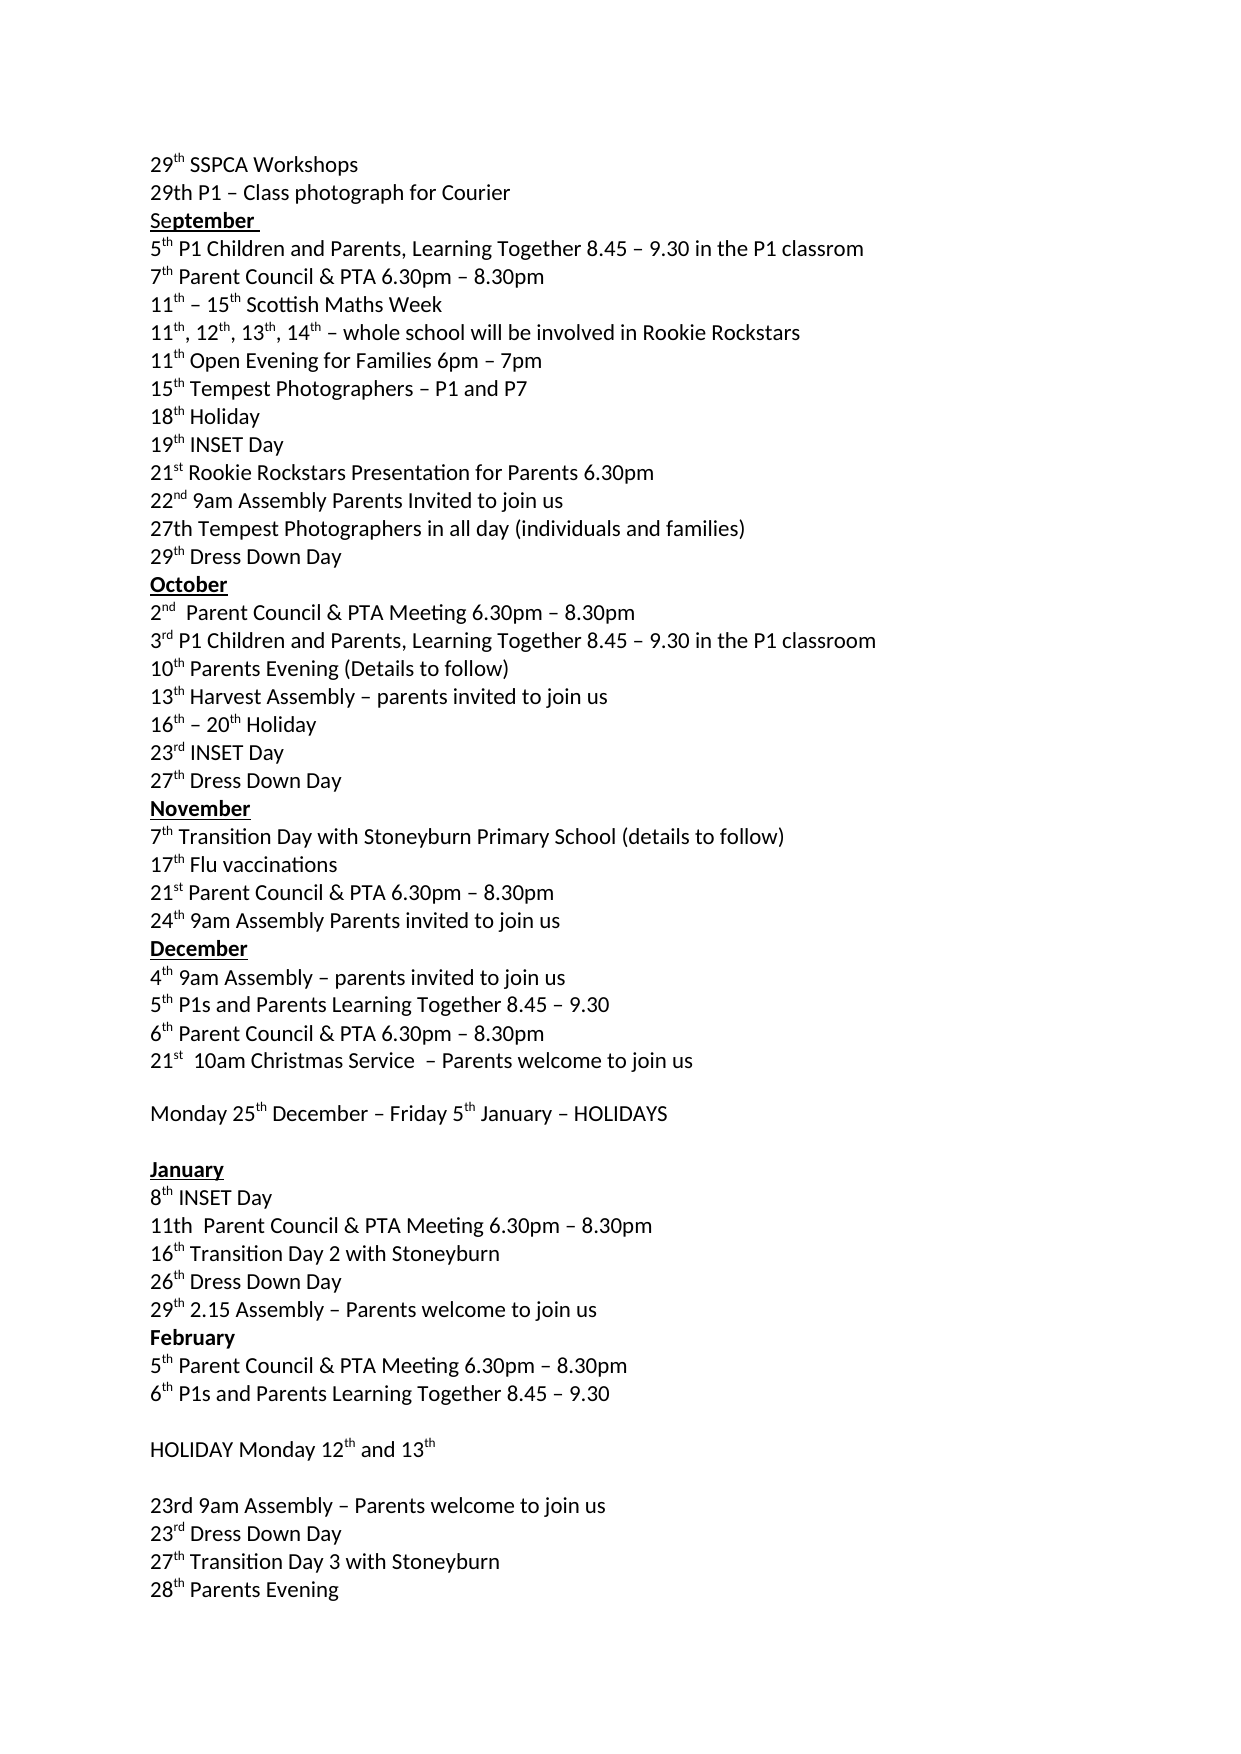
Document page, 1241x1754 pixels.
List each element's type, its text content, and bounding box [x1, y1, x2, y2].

text 17th Flu vaccinations [150, 851, 1090, 878]
text 11th, 12th, 13th, 14th – whole school will be involved in Rookie Rockstars [150, 318, 1090, 346]
text 29th 2.15 Assembly – Parents welcome to join us [150, 1295, 1090, 1323]
text 11th Parent Council & PTA Meeting 6.30pm – 8.30pm [150, 1211, 1090, 1239]
text 16th Transition Day 2 with Stoneyburn [150, 1239, 1090, 1267]
text 23rd 9am Assembly – Parents welcome to join us [150, 1491, 1090, 1519]
text 3rd P1 Children and Parents, Learning Together 8.45 – 9.30 in the P1 classroom [150, 626, 1090, 654]
text 21st Parent Council & PTA 6.30pm – 8.30pm [150, 878, 1090, 907]
text 4th 9am Assembly – parents invited to join us [150, 963, 1090, 991]
text 18th Holiday [150, 402, 1090, 430]
text 5th P1 Children and Parents, Learning Together 8.45 – 9.30 in the P1 classrom [150, 234, 1090, 262]
text 2nd Parent Council & PTA Meeting 6.30pm – 8.30pm [150, 598, 1090, 626]
text 16th – 20th Holiday [150, 710, 1090, 738]
text 15th Tempest Photographers – P1 and P7 [150, 374, 1090, 402]
text January [150, 1155, 1090, 1183]
text October [150, 570, 1090, 598]
text 13th Harvest Assembly – parents invited to join us [150, 682, 1090, 710]
text 23rd Dress Down Day [150, 1519, 1090, 1547]
text 29th Dress Down Day [150, 542, 1090, 570]
text 27th Tempest Photographers in all day (individuals and families) [150, 514, 1090, 542]
text 27th Dress Down Day [150, 766, 1090, 794]
text 28th Parents Evening [150, 1575, 1090, 1603]
text 19th INSET Day [150, 430, 1090, 458]
text 6th P1s and Parents Learning Together 8.45 – 9.30 [150, 1379, 1090, 1407]
text 5th P1s and Parents Learning Together 8.45 – 9.30 [150, 991, 1090, 1019]
text 29th P1 – Class photograph for Courier [150, 178, 1090, 206]
text 6th Parent Council & PTA 6.30pm – 8.30pm [150, 1019, 1090, 1047]
text 24th 9am Assembly Parents invited to join us [150, 907, 1090, 934]
text 7th Parent Council & PTA 6.30pm – 8.30pm [150, 262, 1090, 290]
text 27th Transition Day 3 with Stoneyburn [150, 1547, 1090, 1575]
text 11th – 15th Scottish Maths Week [150, 290, 1090, 318]
text HOLIDAY Monday 12th and 13th [150, 1435, 1090, 1463]
text September [150, 206, 1090, 234]
text 5th Parent Council & PTA Meeting 6.30pm – 8.30pm [150, 1351, 1090, 1379]
text 22nd 9am Assembly Parents Invited to join us [150, 486, 1090, 514]
text 21st Rookie Rockstars Presentation for Parents 6.30pm [150, 458, 1090, 486]
text 10th Parents Evening (Details to follow) [150, 654, 1090, 682]
text Monday 25th December – Friday 5th January – HOLIDAYS [150, 1099, 1090, 1127]
text 8th INSET Day [150, 1183, 1090, 1211]
text 26th Dress Down Day [150, 1267, 1090, 1295]
text November [150, 794, 1090, 822]
text 23rd INSET Day [150, 738, 1090, 766]
text December [150, 934, 1090, 963]
text 21st 10am Christmas Service – Parents welcome to join us [150, 1047, 1090, 1075]
text 11th Open Evening for Families 6pm – 7pm [150, 346, 1090, 374]
text February [150, 1323, 1090, 1351]
text 7th Transition Day with Stoneyburn Primary School (details to follow) [150, 822, 1090, 851]
text 29th SSPCA Workshops [150, 150, 1090, 178]
